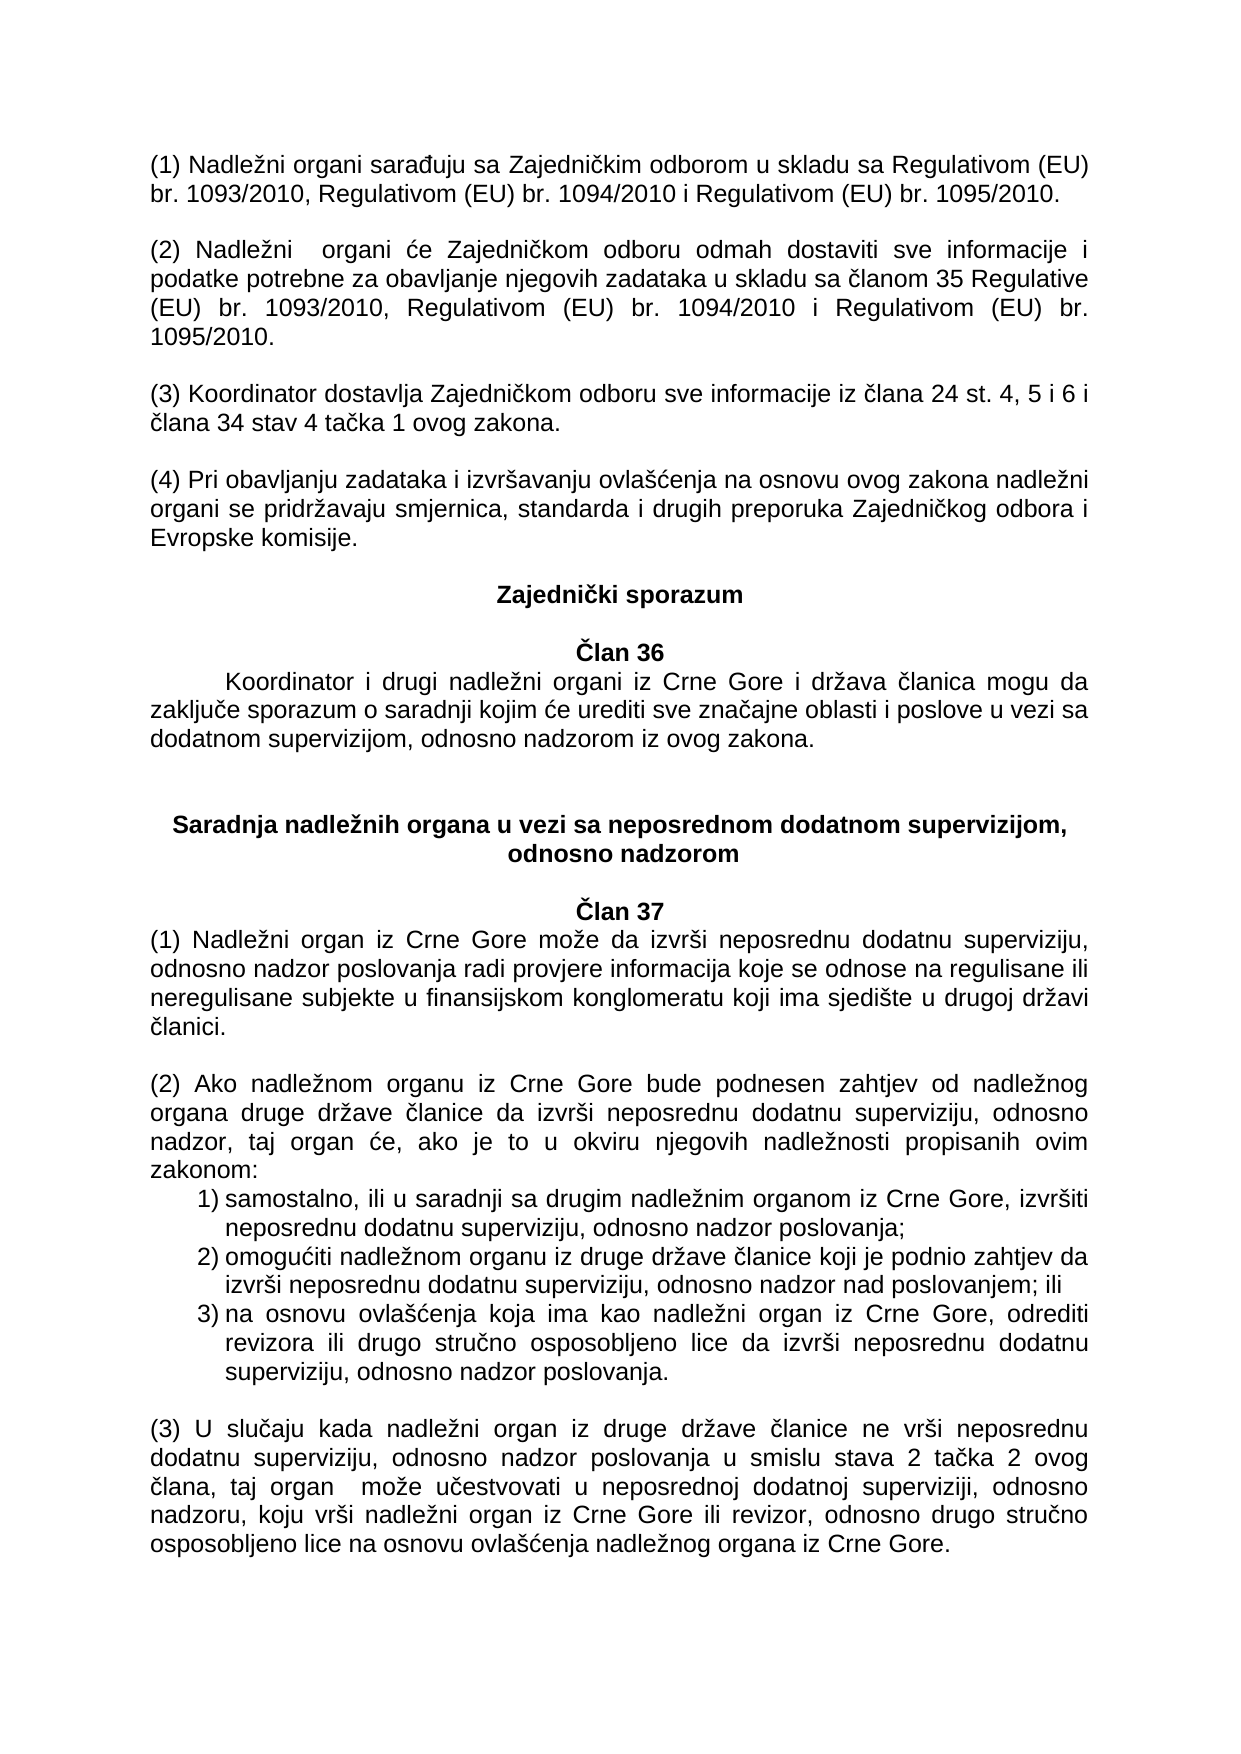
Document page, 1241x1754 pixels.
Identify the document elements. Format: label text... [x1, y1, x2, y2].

text Koordinator i drugi nadležni organi iz Crne Gore i država članica mogu da zaključe sporazum o saradnji kojim će urediti sve značajne oblasti i poslove u vezi sa dodatnom supervizijom, odnosno nadzorom iz ovog zakona. [150, 667, 1090, 753]
list omogućiti nadležnom organu iz druge države članice koji je podnio zahtjev da izvrši neposrednu dodatnu superviziju, odnosno nadzor nad poslovanjem; ili [197, 1242, 1090, 1299]
text (3) U slučaju kada nadležni organ iz druge države članice ne vrši neposrednu dodatnu superviziju, odnosno nadzor poslovanja u smislu stava 2 tačka 2 ovog člana, taj organ može učestvovati u neposrednoj dodatnoj superviziji, odnosno nadzoru, koju vrši nadležni organ iz Crne Gore ili revizor, odnosno drugo stručno osposobljeno lice na osnovu ovlašćenja nadležnog organa iz Crne Gore. [150, 1414, 1090, 1558]
text (1) Nadležni organ iz Crne Gore može da izvrši neposrednu dodatnu superviziju, odnosno nadzor poslovanja radi provjere informacija koje se odnose na regulisane ili neregulisane subjekte u finansijskom konglomeratu koji ima sjedište u drugoj državi članici. [150, 926, 1090, 1041]
text odnosno nadzorom [150, 839, 1090, 868]
text Član 37 [150, 897, 1090, 926]
text Zajednički sporazum [150, 581, 1090, 609]
text Saradnja nadležnih organa u vezi sa neposrednom dodatnom supervizijom, [150, 811, 1090, 839]
text (3) Koordinator dostavlja Zajedničkom odboru sve informacije iz člana 24 st. 4, 5 i 6 i člana 34 stav 4 tačka 1 ovog zakona. [150, 379, 1090, 437]
text Član 36 [150, 638, 1090, 667]
text (2) Ako nadležnom organu iz Crne Gore bude podnesen zahtjev od nadležnog organa druge države članice da izvrši neposrednu dodatnu superviziju, odnosno nadzor, taj organ će, ako je to u okviru njegovih nadležnosti propisanih ovim zakonom: [150, 1069, 1090, 1184]
text (4) Pri obavljanju zadataka i izvršavanju ovlašćenja na osnovu ovog zakona nadležni organi se pridržavaju smjernica, standarda i drugih preporuka Zajedničkog odbora i Evropske komisije. [150, 466, 1090, 552]
list na osnovu ovlašćenja koja ima kao nadležni organ iz Crne Gore, odrediti revizora ili drugo stručno osposobljeno lice da izvrši neposrednu dodatnu superviziju, odnosno nadzor poslovanja. [197, 1299, 1090, 1386]
list samostalno, ili u saradnji sa drugim nadležnim organom iz Crne Gore, izvršiti neposrednu dodatnu superviziju, odnosno nadzor poslovanja; [197, 1184, 1090, 1242]
text (2) Nadležni organi će Zajedničkom odboru odmah dostaviti sve informacije i podatke potrebne za obavljanje njegovih zadataka u skladu sa članom 35 Regulative (EU) br. 1093/2010, Regulativom (EU) br. 1094/2010 i Regulativom (EU) br. 1095/2010. [150, 236, 1090, 351]
text (1) Nadležni organi sarađuju sa Zajedničkim odborom u skladu sa Regulativom (EU) br. 1093/2010, Regulativom (EU) br. 1094/2010 i Regulativom (EU) br. 1095/2010. [150, 150, 1090, 207]
